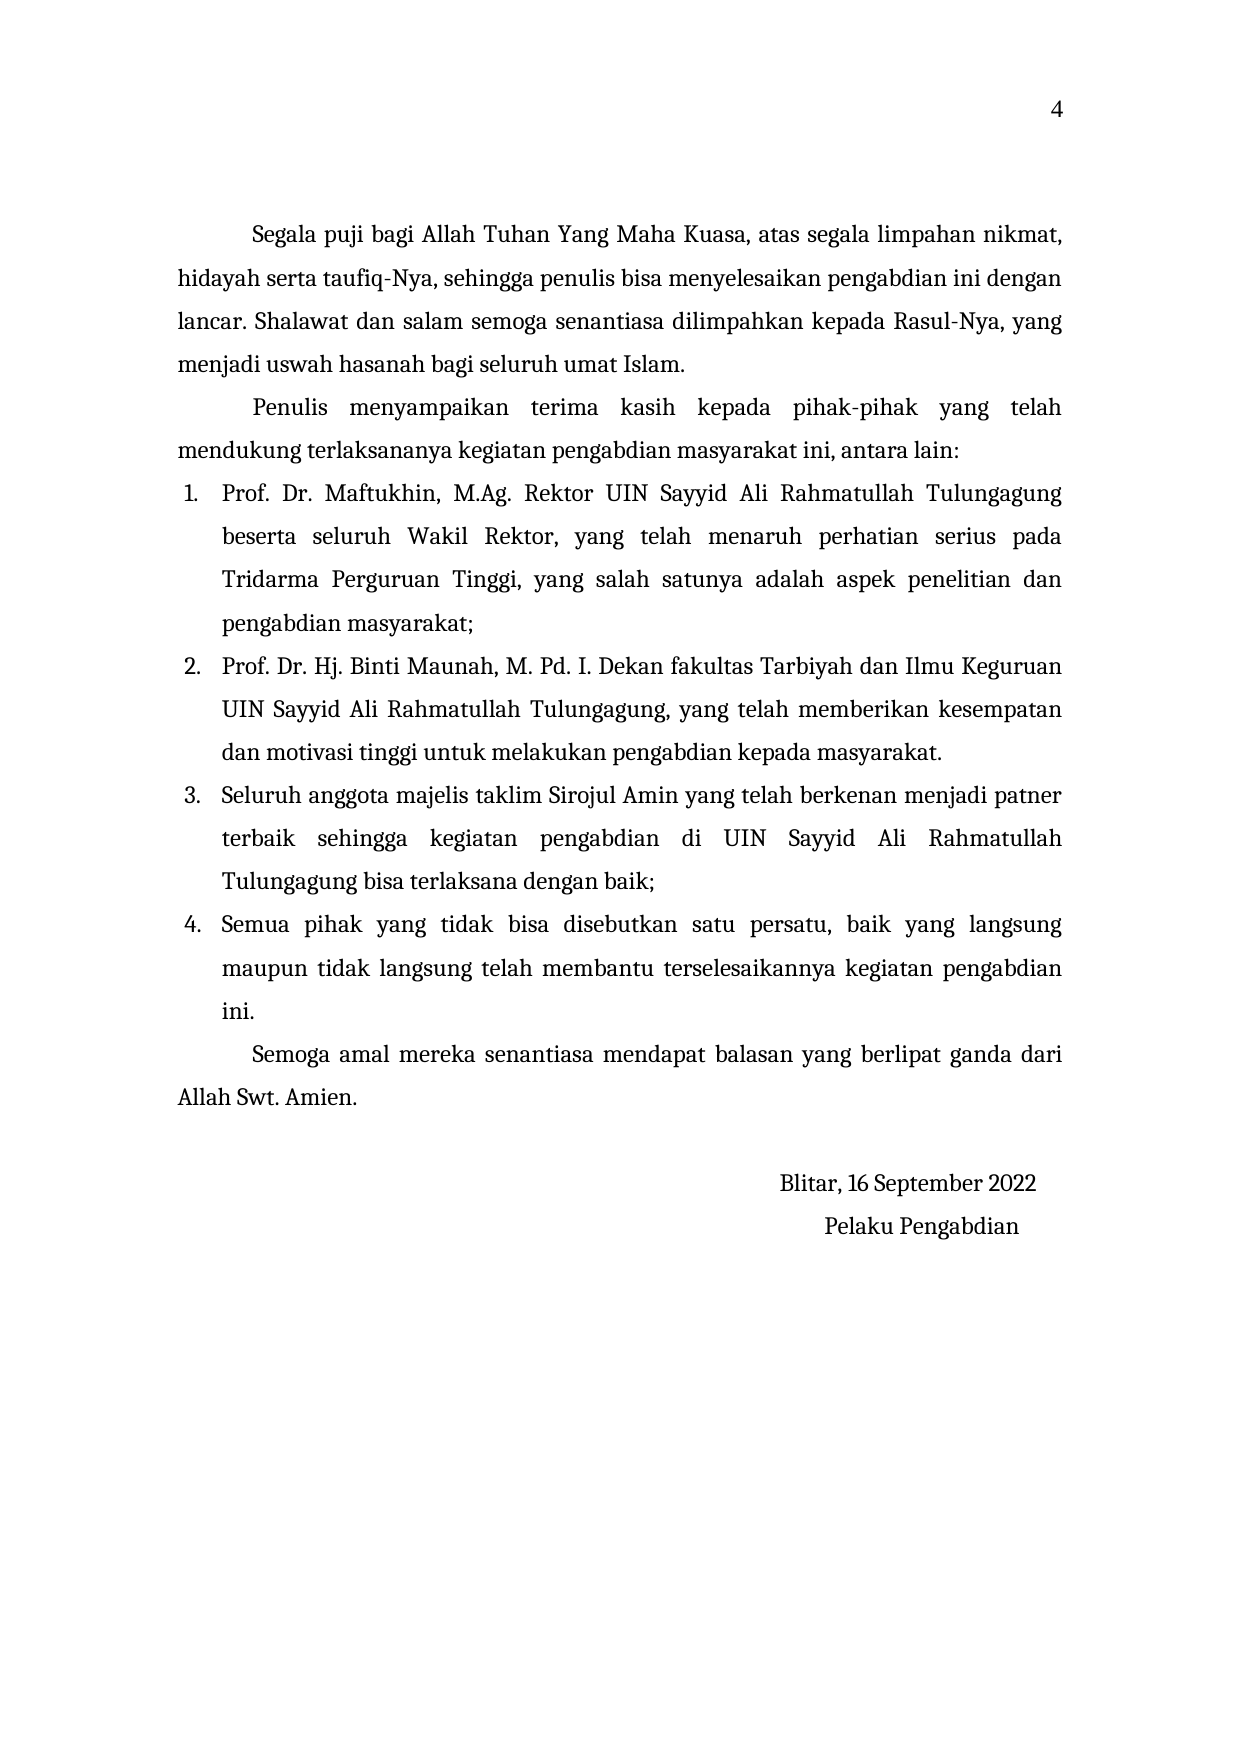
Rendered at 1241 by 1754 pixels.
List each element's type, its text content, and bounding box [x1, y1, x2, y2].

list Semua pihak yang tidak bisa disebutkan satu persatu, baik yang langsung maupun tidak langsung telah membantu terselesaikannya kegiatan pengabdian ini. [184, 910, 1063, 1025]
text Blitar, 16 September 2022 Pelaku Pengabdian [753, 1169, 1063, 1241]
list Prof. Dr. Maftukhin, M.Ag. Rektor UIN Sayyid Ali Rahmatullah Tulungagung beserta seluruh Wakil Rektor, yang telah menaruh perhatian serius pada Tridarma Perguruan Tinggi, yang salah satunya adalah aspek penelitian dan pengabdian masyarakat; [184, 479, 1063, 637]
text Semoga amal mereka senantiasa mendapat balasan yang berlipat ganda dari Allah Swt. Amien. [177, 1040, 1063, 1112]
list Prof. Dr. Hj. Binti Maunah, M. Pd. I. Dekan fakultas Tarbiyah dan Ilmu Keguruan UIN Sayyid Ali Rahmatullah Tulungagung, yang telah memberikan kesempatan dan motivasi tinggi untuk melakukan pengabdian kepada masyarakat. [184, 652, 1063, 767]
text Penulis menyampaikan terima kasih kepada pihak-pihak yang telah mendukung terlaksananya kegiatan pengabdian masyarakat ini, antara lain: [177, 393, 1063, 465]
list Seluruh anggota majelis taklim Sirojul Amin yang telah berkenan menjadi patner terbaik sehingga kegiatan pengabdian di UIN Sayyid Ali Rahmatullah Tulungagung bisa terlaksana dengan baik; [184, 781, 1063, 896]
text Segala puji bagi Allah Tuhan Yang Maha Kuasa, atas segala limpahan nikmat, hidayah serta taufiq-Nya, sehingga penulis bisa menyelesaikan pengabdian ini dengan lancar. Shalawat dan salam semoga senantiasa dilimpahkan kepada Rasul-Nya, yang menjadi uswah hasanah bagi seluruh umat Islam. [177, 220, 1063, 378]
